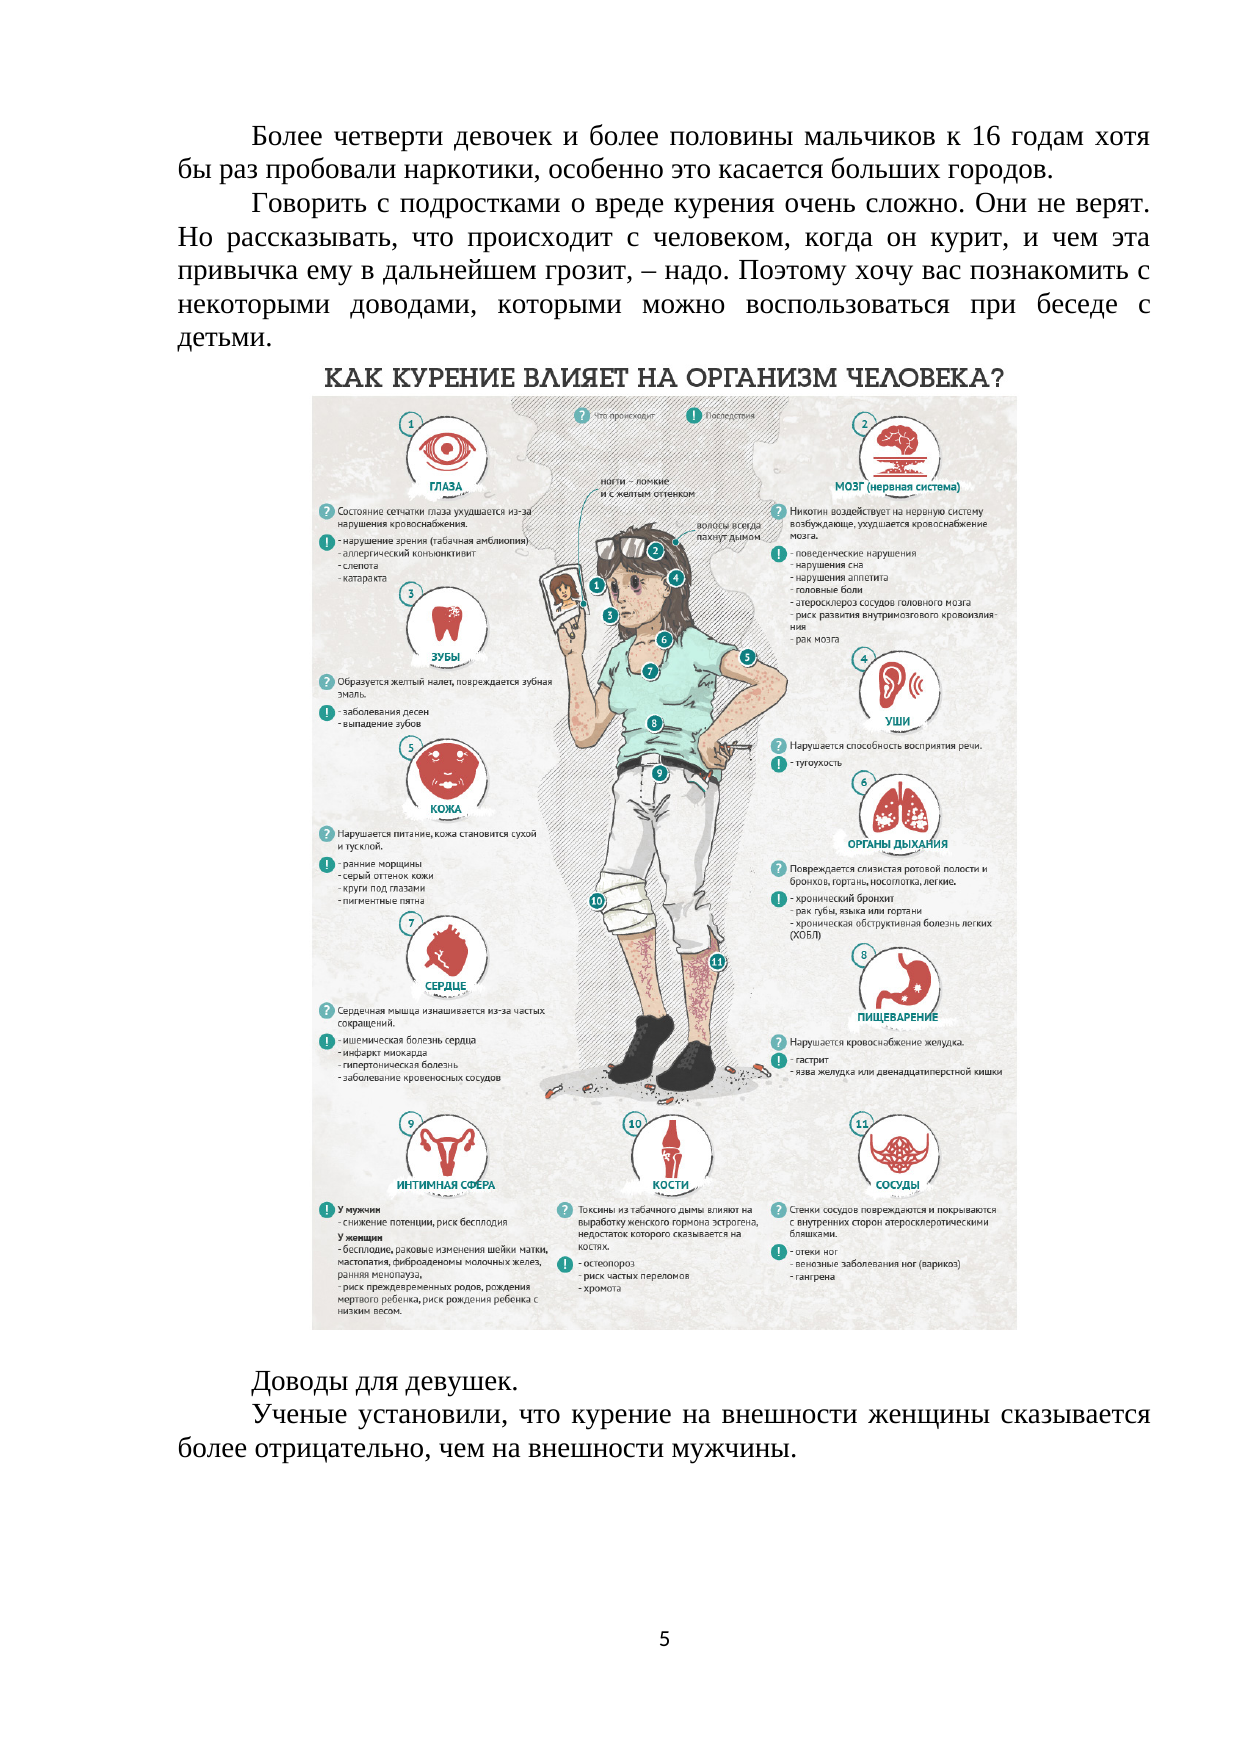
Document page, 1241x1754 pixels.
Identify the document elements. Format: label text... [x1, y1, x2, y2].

text Более четверти девочек и более половины мальчиков к 16 годам хотя бы раз пробовали наркотики, особенно это касается больших городов. [177, 118, 1152, 185]
text Говорить с подростками о вреде курения очень сложно. Они не верят. Но рассказывать, что происходит с человеком, когда он курит, и чем эта привычка ему в дальнейшем грозит, – надо. Поэтому хочу вас познакомить с некоторыми доводами, которыми можно воспользоваться при беседе с детьми. [177, 185, 1152, 353]
text Ученые установили, что курение на внешности женщины сказывается более отрицательно, чем на внешности мужчины. [177, 1397, 1152, 1464]
text Доводы для девушек. [177, 1363, 1152, 1397]
picture [297, 352, 1031, 1330]
